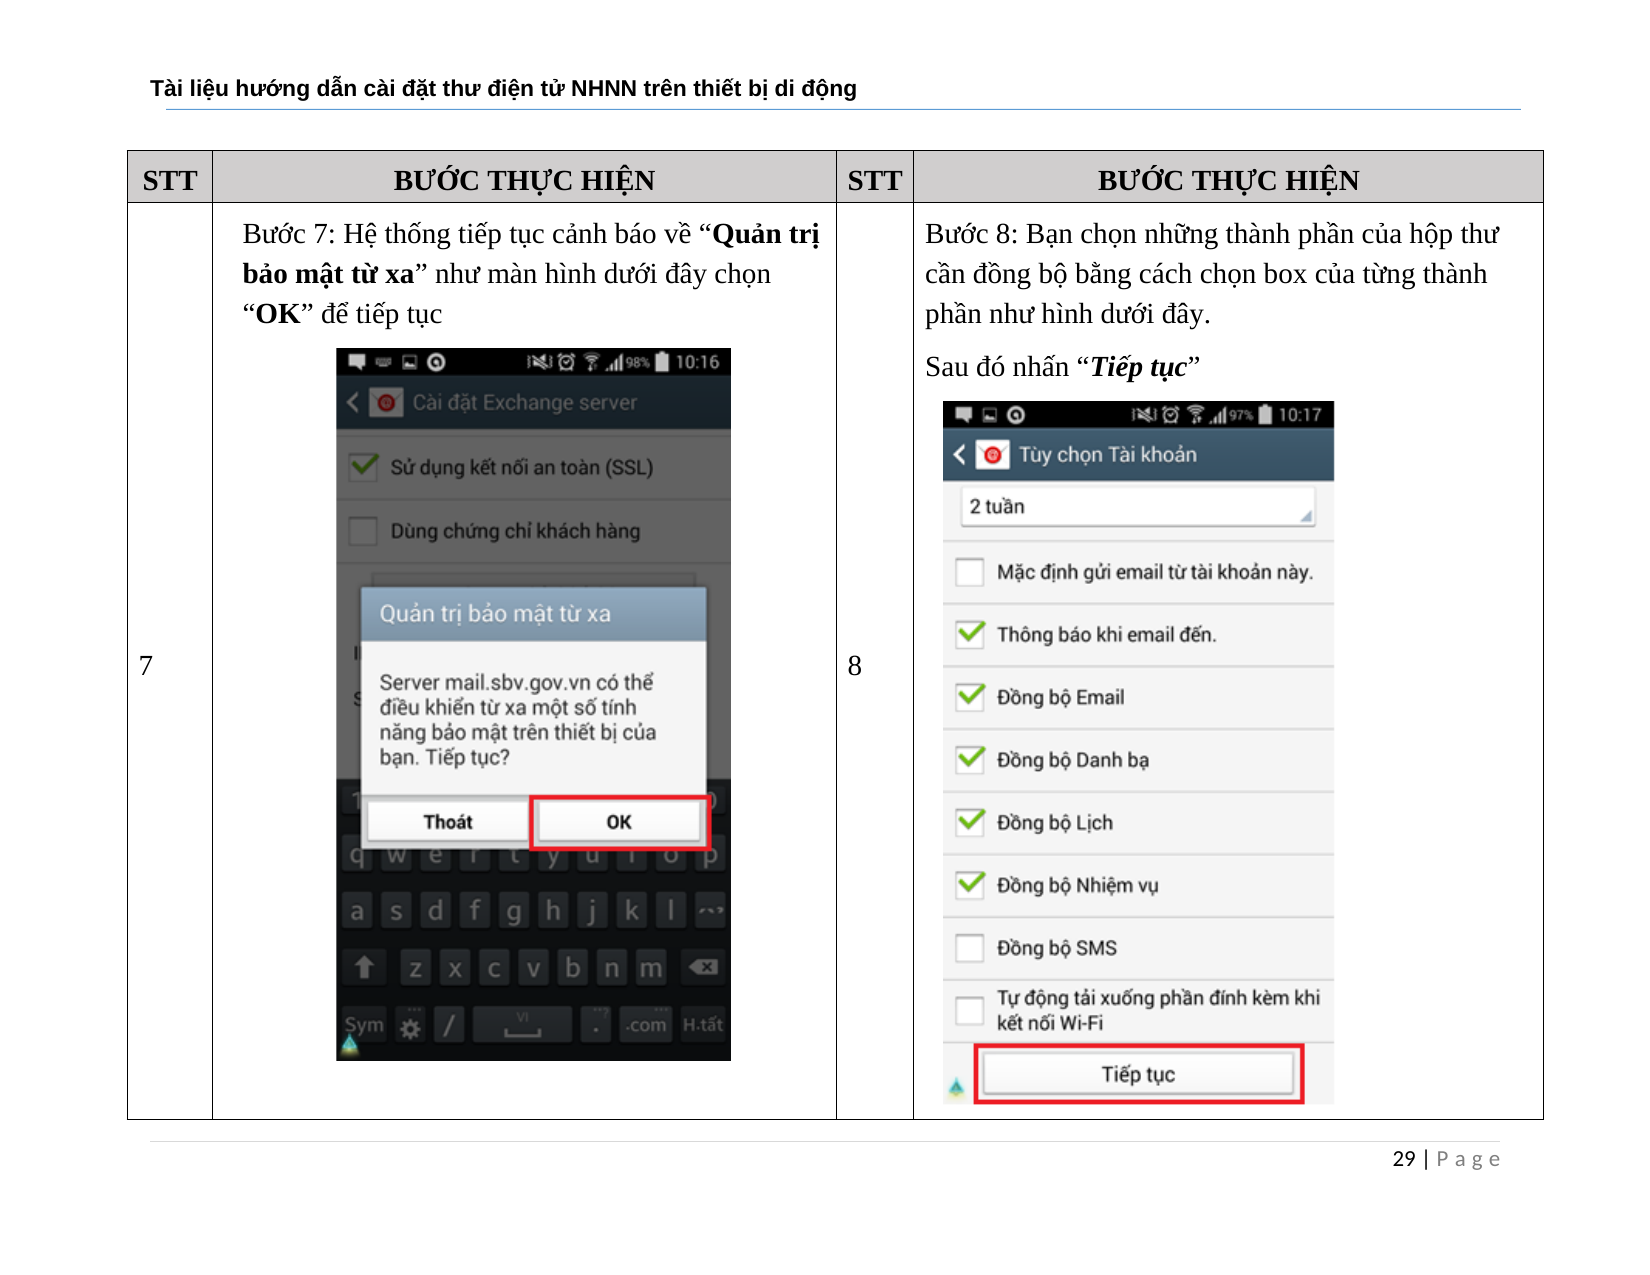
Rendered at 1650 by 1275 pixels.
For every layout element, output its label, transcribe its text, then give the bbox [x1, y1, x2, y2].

table_cell Bước 7: Hệ thống tiếp tục cảnh báo về “Quản trị bảo mật từ xa” như màn hình dưới đây chọn “OK” để tiếp tục [213, 203, 836, 1119]
table_header BƯỚC THỰC HIỆN [213, 151, 836, 202]
picture [943, 401, 1338, 1114]
table_cell Bước 8: Bạn chọn những thành phần của hộp thư cần đồng bộ bằng cách chọn box của từng thành phần như hình dưới đây. Sau đó nhấn “Tiếp tục” [914, 203, 1543, 1119]
table_header BƯỚC THỰC HIỆN [914, 151, 1543, 202]
picture [336, 348, 731, 1061]
table_cell 8 [837, 203, 913, 1119]
table_cell 7 [128, 203, 212, 1119]
table_header STT [837, 151, 913, 202]
table_header STT [128, 151, 212, 202]
